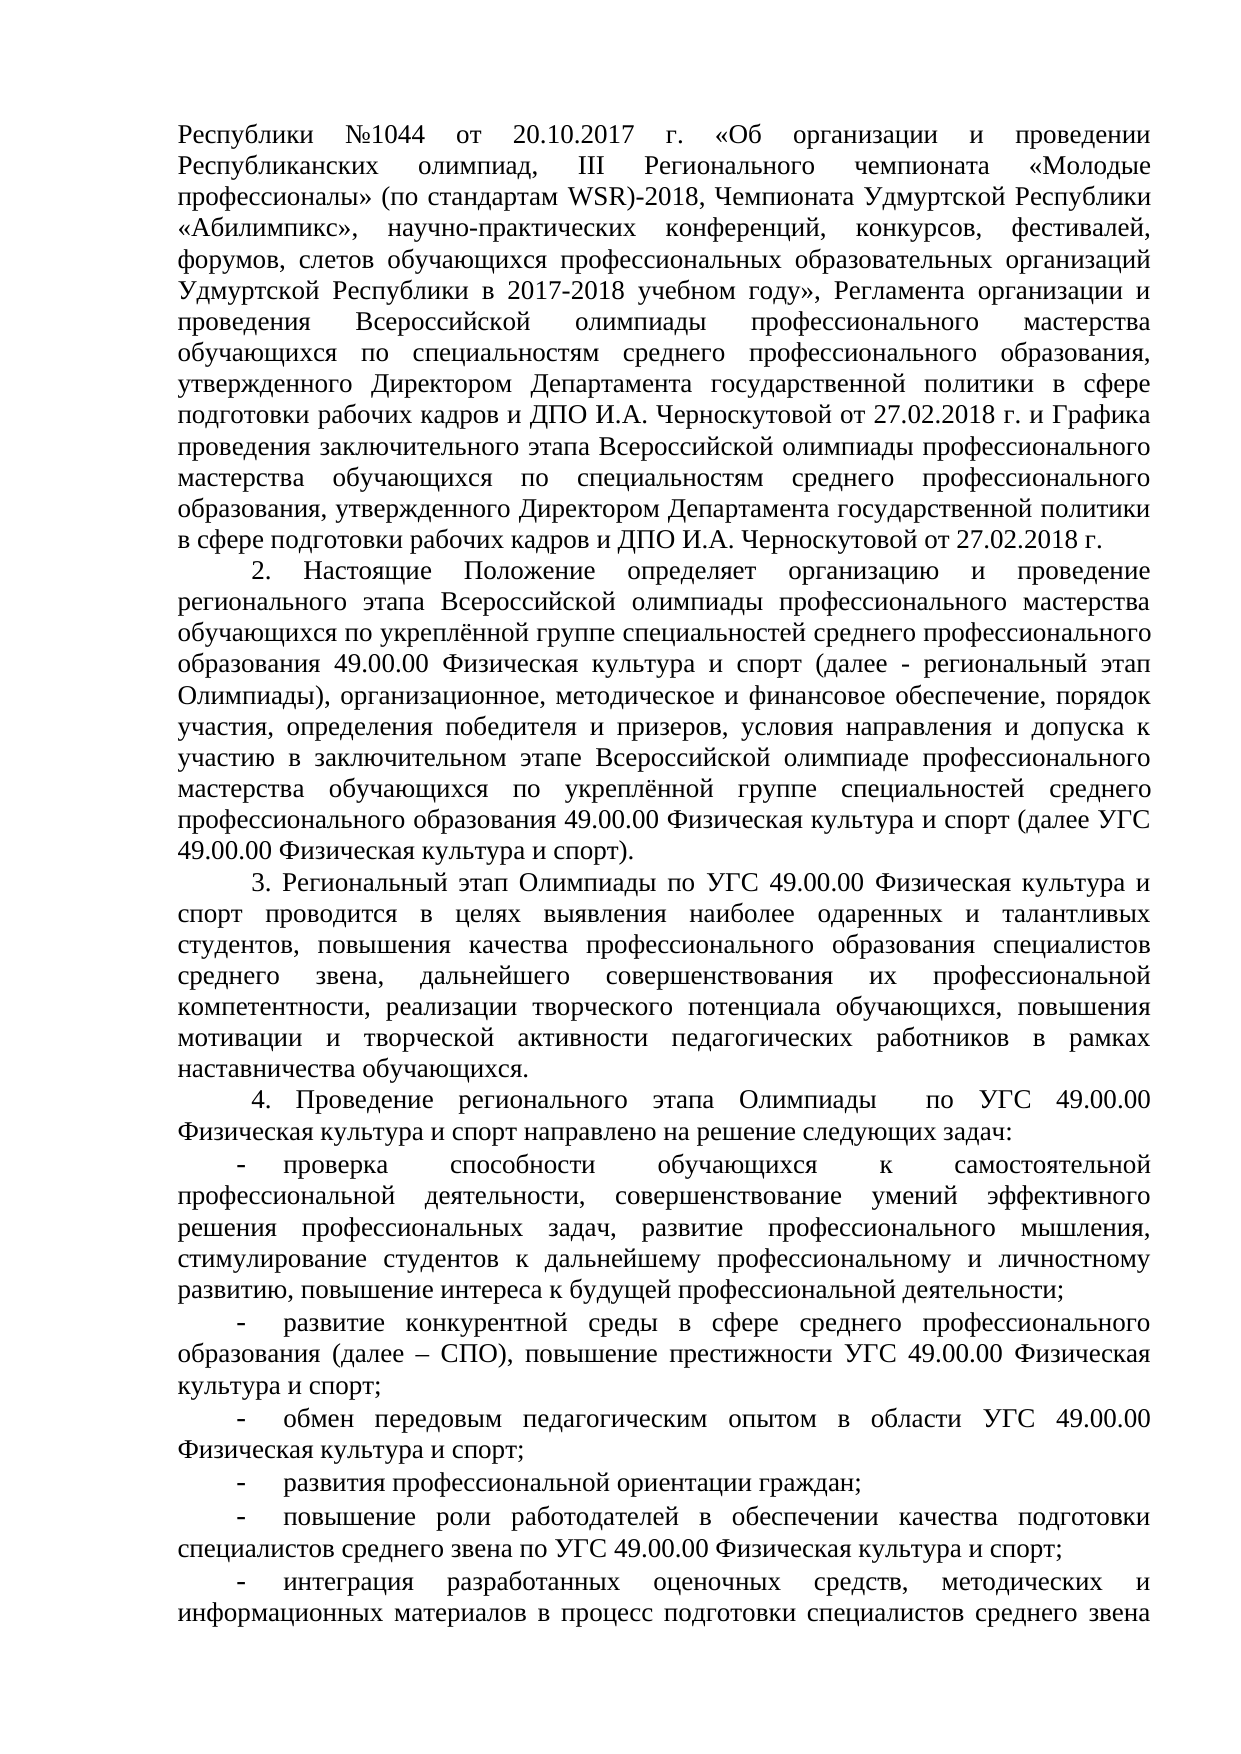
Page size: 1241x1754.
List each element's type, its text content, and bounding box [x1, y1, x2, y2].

text 3. Региональный этап Олимпиады по УГС 49.00.00 Физическая культура и спорт проводится в целях выявления наиболее одаренных и талантливых студентов, повышения качества профессионального образования специалистов среднего звена, дальнейшего совершенствования их профессиональной компетентности, реализации творческого потенциала обучающихся, повышения мотивации и творческой активности педагогических работников в рамках наставничества обучающихся. [177, 866, 1152, 1084]
text 2. Настоящие Положение определяет организацию и проведение регионального этапа Всероссийской олимпиады профессионального мастерства обучающихся по укреплённой группе специальностей среднего профессионального образования 49.00.00 Физическая культура и спорт (далее - региональный этап Олимпиады), организационное, методическое и финансовое обеспечение, порядок участия, определения победителя и призеров, условия направления и допуска к участию в заключительном этапе Всероссийской олимпиаде профессионального мастерства обучающихся по укреплённой группе специальностей среднего профессионального образования 49.00.00 Физическая культура и спорт (далее УГС 49.00.00 Физическая культура и спорт). [177, 554, 1152, 866]
list развития профессиональной ориентации граждан; [177, 1464, 1152, 1498]
list обмен передовым педагогическим опытом в области УГС 49.00.00 Физическая культура и спорт; [177, 1400, 1152, 1464]
list проверка способности обучающихся к самостоятельной профессиональной деятельности, совершенствование умений эффективного решения профессиональных задач, развитие профессионального мышления, стимулирование студентов к дальнейшему профессиональному и личностному развитию, повышение интереса к будущей профессиональной деятельности; [177, 1146, 1152, 1304]
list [177, 1563, 1152, 1627]
list развитие конкурентной среды в сфере среднего профессионального образования (далее – СПО), повышение престижности УГС 49.00.00 Физическая культура и спорт; [177, 1304, 1152, 1400]
text 4. Проведение регионального этапа Олимпиады по УГС 49.00.00 Физическая культура и спорт направлено на решение следующих задач: [177, 1084, 1152, 1146]
list повышение роли работодателей в обеспечении качества подготовки специалистов среднего звена по УГС 49.00.00 Физическая культура и спорт; [177, 1498, 1152, 1563]
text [177, 118, 1152, 554]
